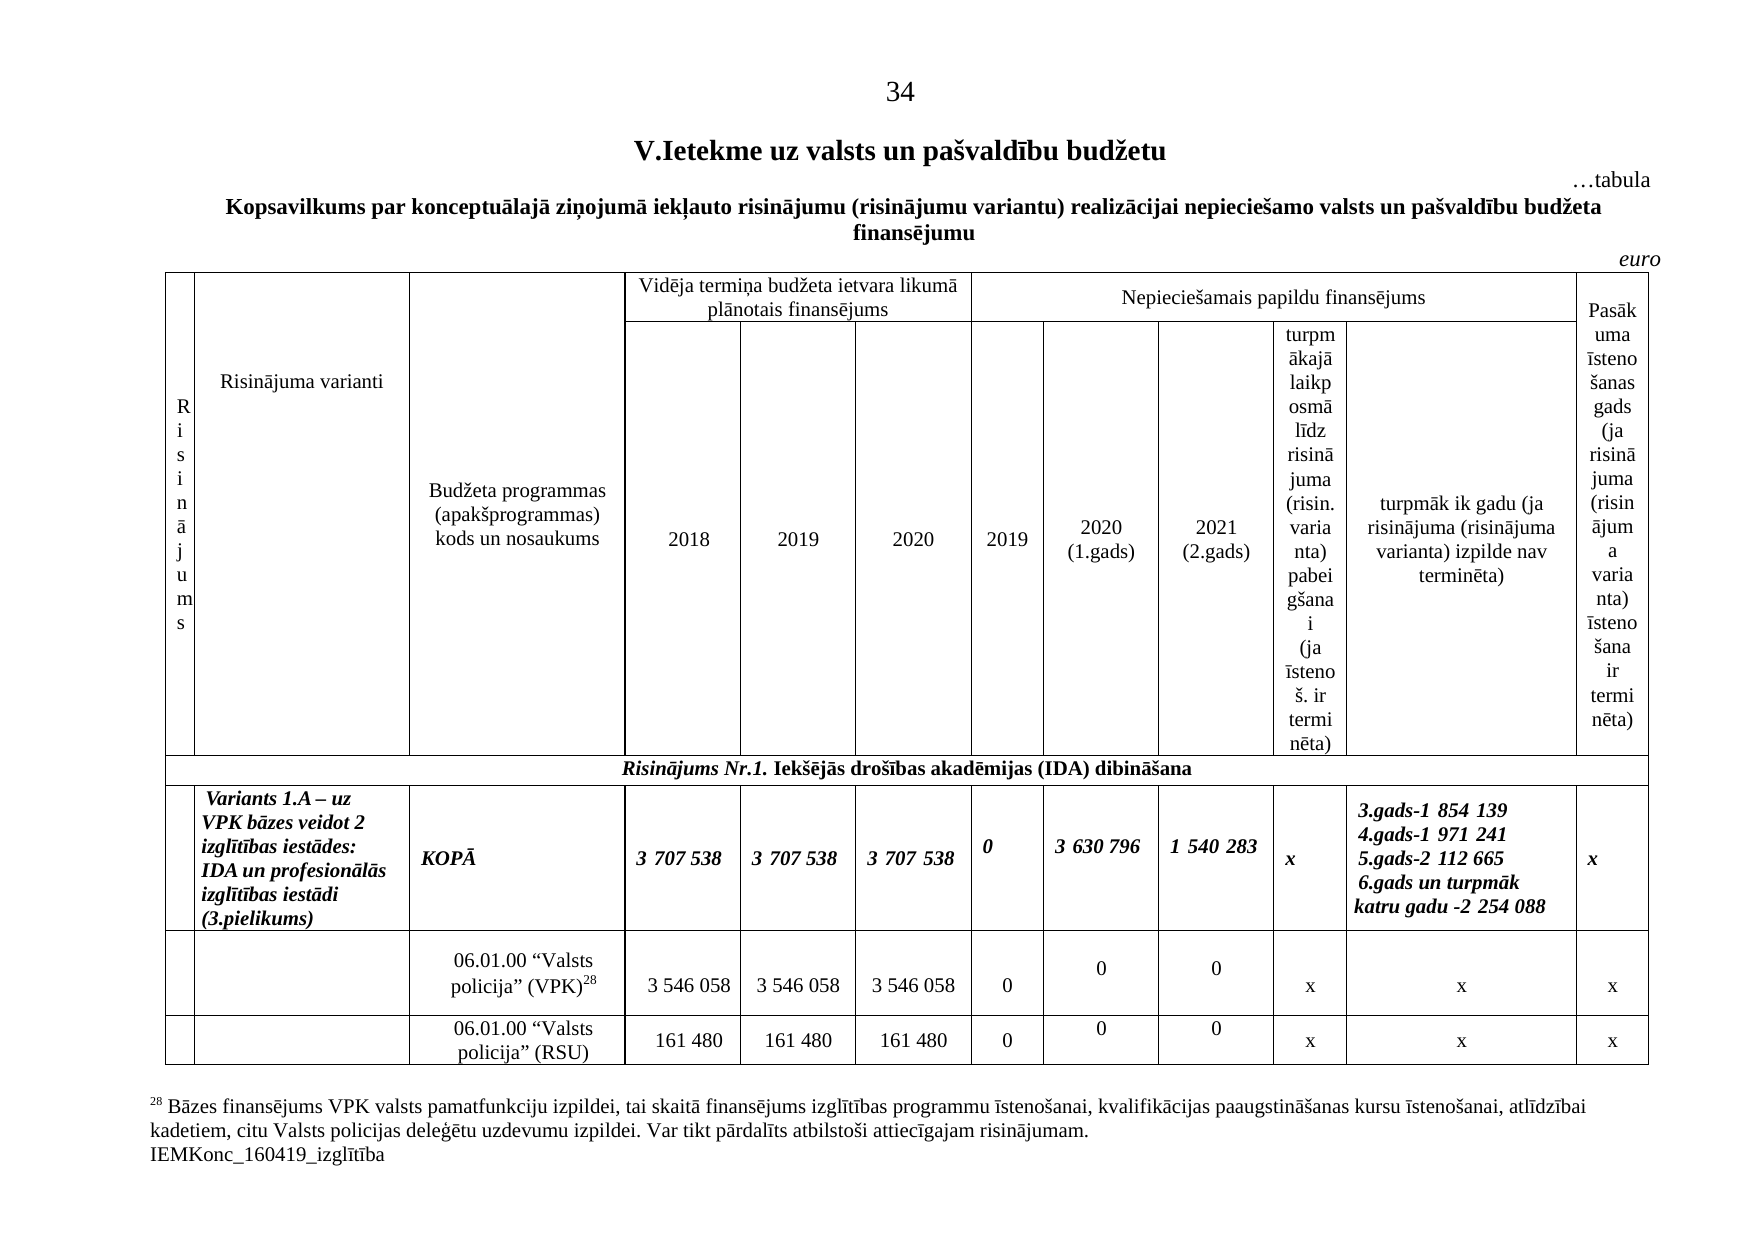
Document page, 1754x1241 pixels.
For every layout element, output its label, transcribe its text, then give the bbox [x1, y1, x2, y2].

text V.Ietekme uz valsts un pašvaldību budžetu [150, 133, 1651, 166]
text …tabula [150, 166, 1651, 193]
